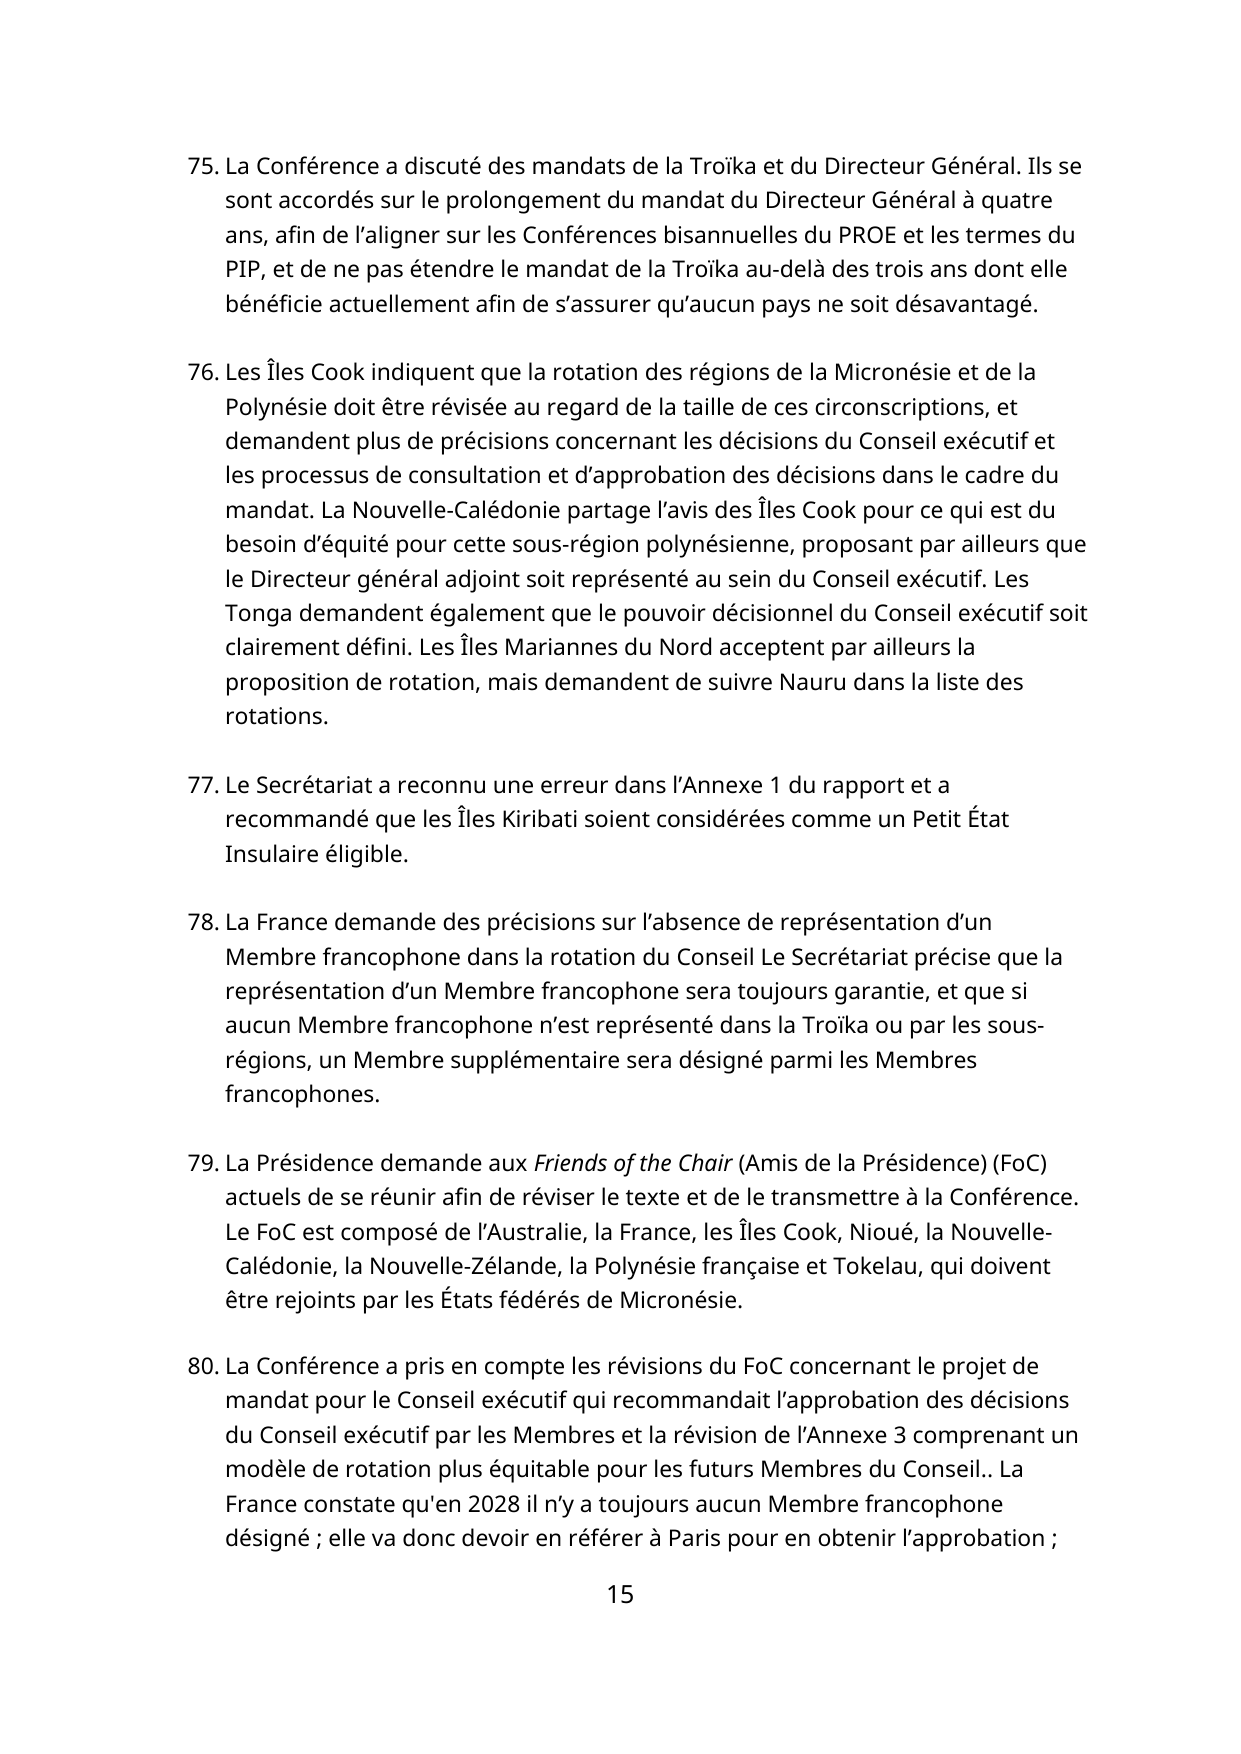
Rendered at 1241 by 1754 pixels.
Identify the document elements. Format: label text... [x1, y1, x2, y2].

list La Présidence demande aux Friends of the Chair (Amis de la Présidence) (FoC) actuels de se réunir afin de réviser le texte et de le transmettre à la Conférence. Le FoC est composé de l’Australie, la France, les Îles Cook, Nioué, la Nouvelle-Calédonie, la Nouvelle-Zélande, la Polynésie française et Tokelau, qui doivent être rejoints par les États fédérés de Micronésie. [187, 1147, 1090, 1316]
list La Conférence a discuté des mandats de la Troïka et du Directeur Général. Ils se sont accordés sur le prolongement du mandat du Directeur Général à quatre ans, afin de l’aligner sur les Conférences bisannuelles du PROE et les termes du PIP, et de ne pas étendre le mandat de la Troïka au-delà des trois ans dont elle bénéficie actuellement afin de s’assurer qu’aucun pays ne soit désavantagé. [187, 150, 1090, 319]
list La France demande des précisions sur l’absence de représentation d’un Membre francophone dans la rotation du Conseil Le Secrétariat précise que la représentation d’un Membre francophone sera toujours garantie, et que si aucun Membre francophone n’est représenté dans la Troïka ou par les sous-régions, un Membre supplémentaire sera désigné parmi les Membres francophones. [187, 906, 1090, 1109]
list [187, 1350, 1090, 1553]
list Le Secrétariat a reconnu une erreur dans l’Annexe 1 du rapport et a recommandé que les Îles Kiribati soient considérées comme un Petit État Insulaire éligible. [187, 769, 1090, 869]
list Les Îles Cook indiquent que la rotation des régions de la Micronésie et de la Polynésie doit être révisée au regard de la taille de ces circonscriptions, et demandent plus de précisions concernant les décisions du Conseil exécutif et les processus de consultation et d’approbation des décisions dans le cadre du mandat. La Nouvelle-Calédonie partage l’avis des Îles Cook pour ce qui est du besoin d’équité pour cette sous-région polynésienne, proposant par ailleurs que le Directeur général adjoint soit représenté au sein du Conseil exécutif. Les Tonga demandent également que le pouvoir décisionnel du Conseil exécutif soit clairement défini. Les Îles Mariannes du Nord acceptent par ailleurs la proposition de rotation, mais demandent de suivre Nauru dans la liste des rotations. [187, 356, 1090, 731]
